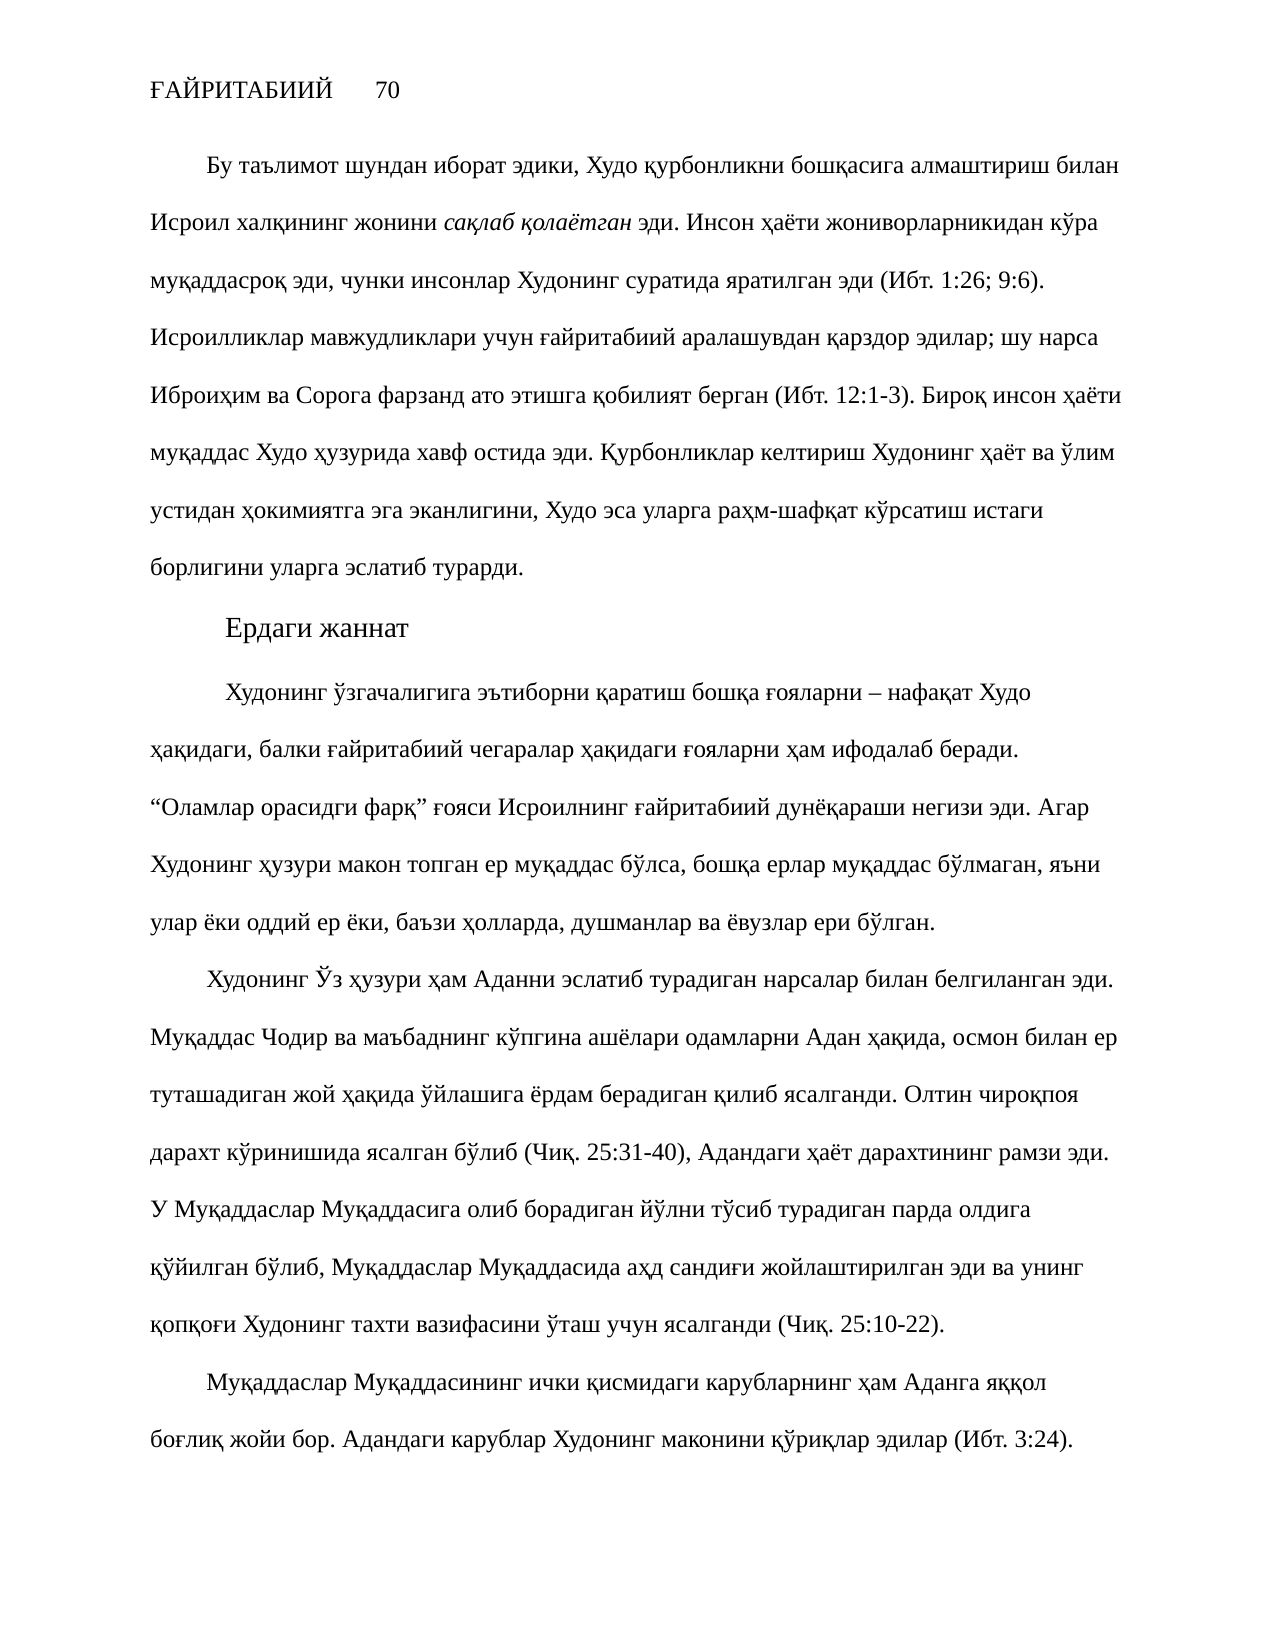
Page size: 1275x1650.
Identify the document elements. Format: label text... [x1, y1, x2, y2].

text Ердаги жаннат [150, 610, 1125, 643]
text Худонинг ўзгачалигига эътиборни қаратиш бошқа ғояларни – нафақат Худо ҳақидаги, балки ғайритабиий чегаралар ҳақидаги ғояларни ҳам ифодалаб беради. “Оламлар орасидги фарқ” ғояси Исроилнинг ғайритабиий дунёқараши негизи эди. Агар Худонинг ҳузури макон топган ер муқаддас бўлса, бошқа ерлар муқаддас бўлмаган, яъни улар ёки оддий ер ёки, баъзи ҳолларда, душманлар ва ёвузлар ери бўлган. [150, 677, 1125, 936]
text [150, 1367, 1125, 1453]
text Бу таълимот шундан иборат эдики, Худо қурбонликни бошқасига алмаштириш билан Исроил халқининг жонини сақлаб қолаётган эди. Инсон ҳаёти жониворларникидан кўра муқаддасроқ эди, чунки инсонлар Худонинг суратида яратилган эди (Ибт. 1:26; 9:6). Исроилликлар мавжудликлари учун ғайритабиий аралашувдан қарздор эдилар; шу нарса Иброиҳим ва Сорога фарзанд ато этишга қобилият берган (Ибт. 12:1-3). Бироқ инсон ҳаёти муқаддас Худо ҳузурида хавф остида эди. Қурбонликлар келтириш Худонинг ҳаёт ва ўлим устидан ҳокимиятга эга эканлигини, Худо эса уларга раҳм-шафқат кўрсатиш истаги борлигини уларга эслатиб турарди. [150, 150, 1125, 581]
text Худонинг Ўз ҳузури ҳам Аданни эслатиб турадиган нарсалар билан белгиланган эди. Муқаддас Чодир ва маъбаднинг кўпгина ашёлари одамларни Адан ҳақида, осмон билан ер туташадиган жой ҳақида ўйлашига ёрдам берадиган қилиб ясалганди. Олтин чироқпоя дарахт кўринишида ясалган бўлиб (Чиқ. 25:31-40), Адандаги ҳаёт дарахтининг рамзи эди. У Муқаддаслар Муқаддасига олиб борадиган йўлни тўсиб турадиган парда олдига қўйилган бўлиб, Муқаддаслар Муқаддасида аҳд сандиғи жойлаштирилган эди ва унинг қопқоғи Худонинг тахти вазифасини ўташ учун ясалганди (Чиқ. 25:10-22). [150, 964, 1125, 1338]
